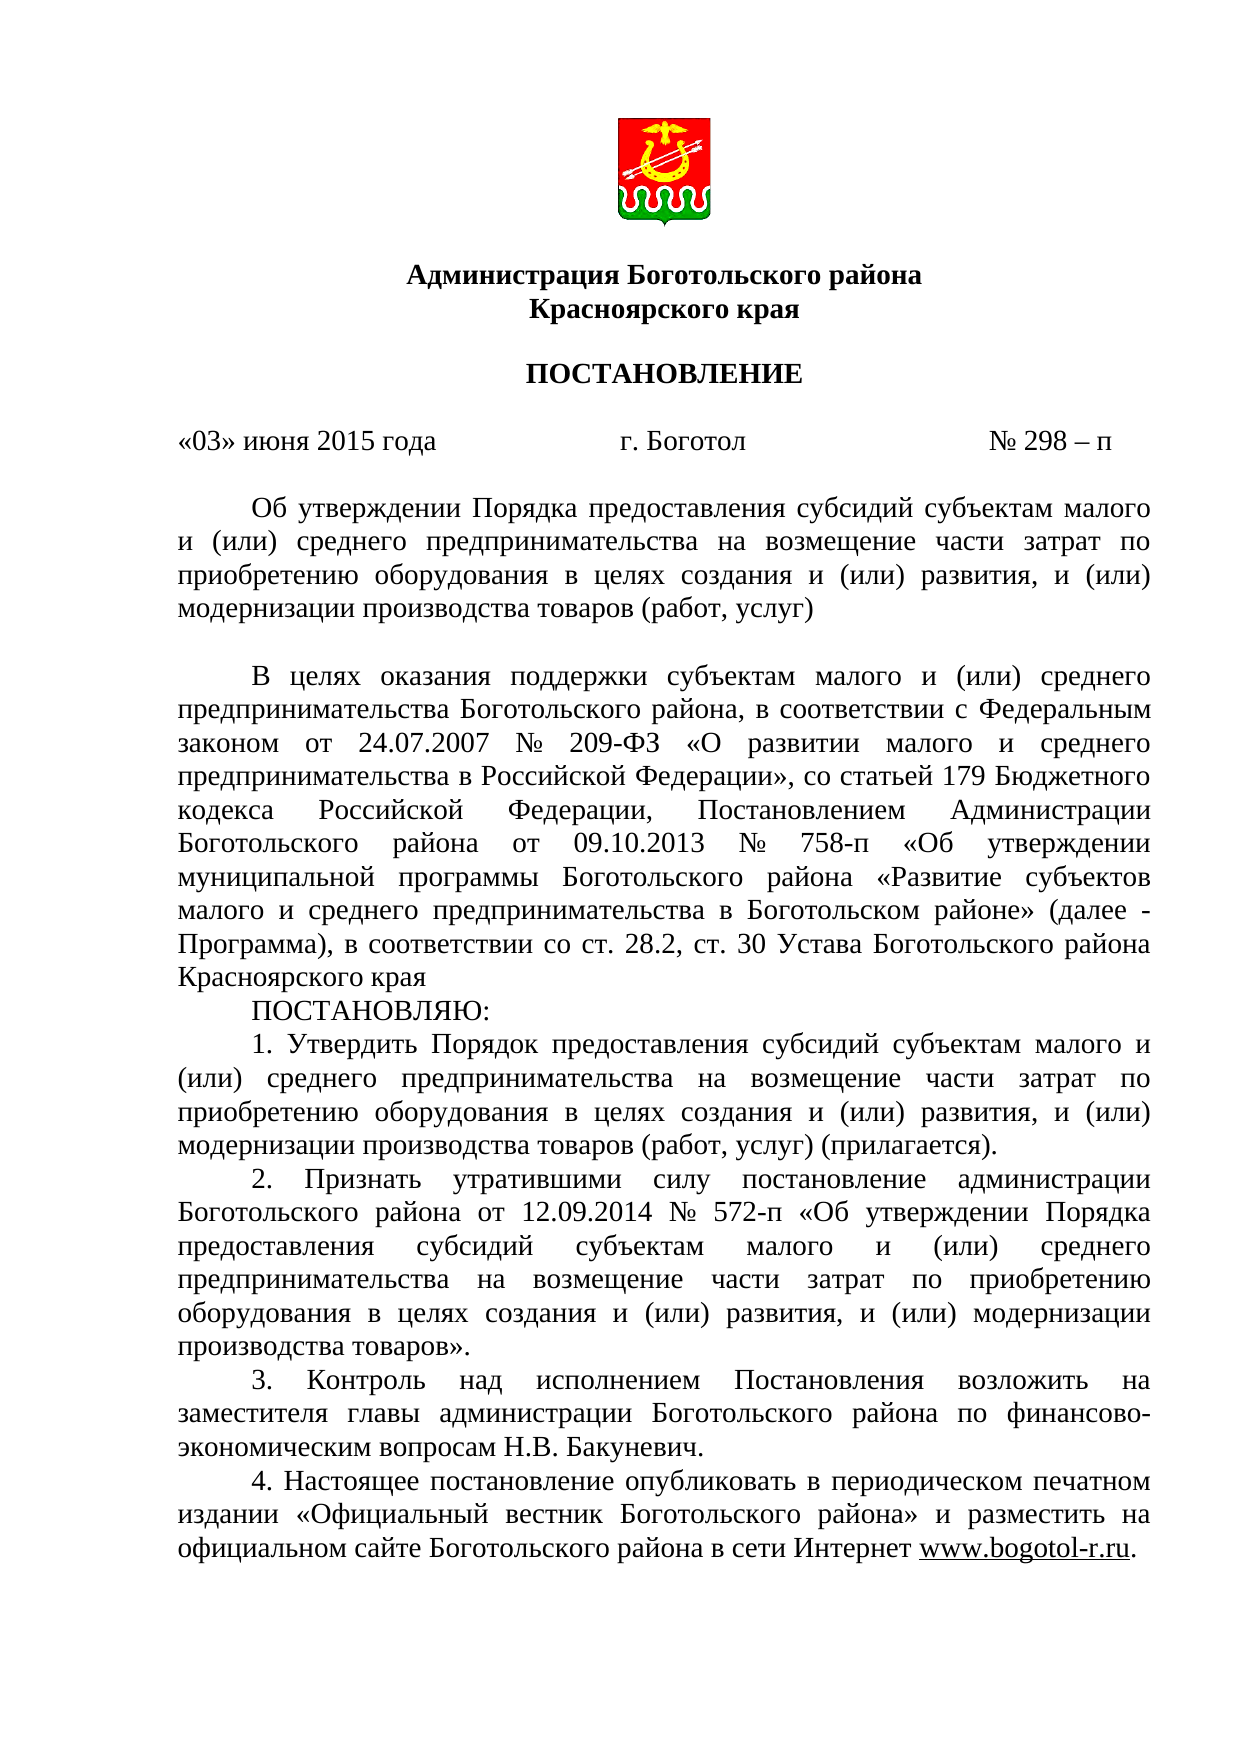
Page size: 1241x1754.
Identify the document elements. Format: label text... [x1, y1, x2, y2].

text В целях оказания поддержки субъектам малого и (или) среднего предпринимательства Боготольского района, в соответствии с Федеральным законом от 24.07.2007 № 209-ФЗ «О развитии малого и среднего предпринимательства в Российской Федерации», со статьей 179 Бюджетного кодекса Российской Федерации, Постановлением Администрации Боготольского района от 09.10.2013 № 758-п «Об утверждении муниципальной программы Боготольского района «Развитие субъектов малого и среднего предпринимательства в Боготольском районе» (далее - Программа), в соответствии со ст. 28.2, ст. 30 Устава Боготольского района Красноярского края [177, 658, 1152, 993]
text ПОСТАНОВЛЕНИЕ [177, 356, 1152, 389]
text 4. Настоящее постановление опубликовать в периодическом печатном издании «Официальный вестник Боготольского района» и разместить на официальном сайте Боготольского района в сети Интернет www.bogotol-r.ru. [177, 1463, 1152, 1563]
text Красноярского края [177, 291, 1152, 324]
text 1. Утвердить Порядок предоставления субсидий субъектам малого и (или) среднего предпринимательства на возмещение части затрат по приобретению оборудования в целях создания и (или) развития, и (или) модернизации производства товаров (работ, услуг) (прилагается). [177, 1027, 1152, 1161]
text ПОСТАНОВЛЯЮ: [177, 993, 1152, 1027]
text 2. Признать утратившими силу постановление администрации Боготольского района от 12.09.2014 № 572-п «Об утверждении Порядка предоставления субсидий субъектам малого и (или) среднего предпринимательства на возмещение части затрат по приобретению оборудования в целях создания и (или) развития, и (или) модернизации производства товаров». [177, 1161, 1152, 1362]
text 3. Контроль над исполнением Постановления возложить на заместителя главы администрации Боготольского района по финансово-экономическим вопросам Н.В. Бакуневич. [177, 1362, 1152, 1463]
text Об утверждении Порядка предоставления субсидий субъектам малого и (или) среднего предпринимательства на возмещение части затрат по приобретению оборудования в целях создания и (или) развития, и (или) модернизации производства товаров (работ, услуг) [177, 490, 1152, 624]
text «03» июня 2015 года г. Боготол № 298 – п [177, 423, 1152, 456]
text Администрация Боготольского района [177, 257, 1152, 291]
